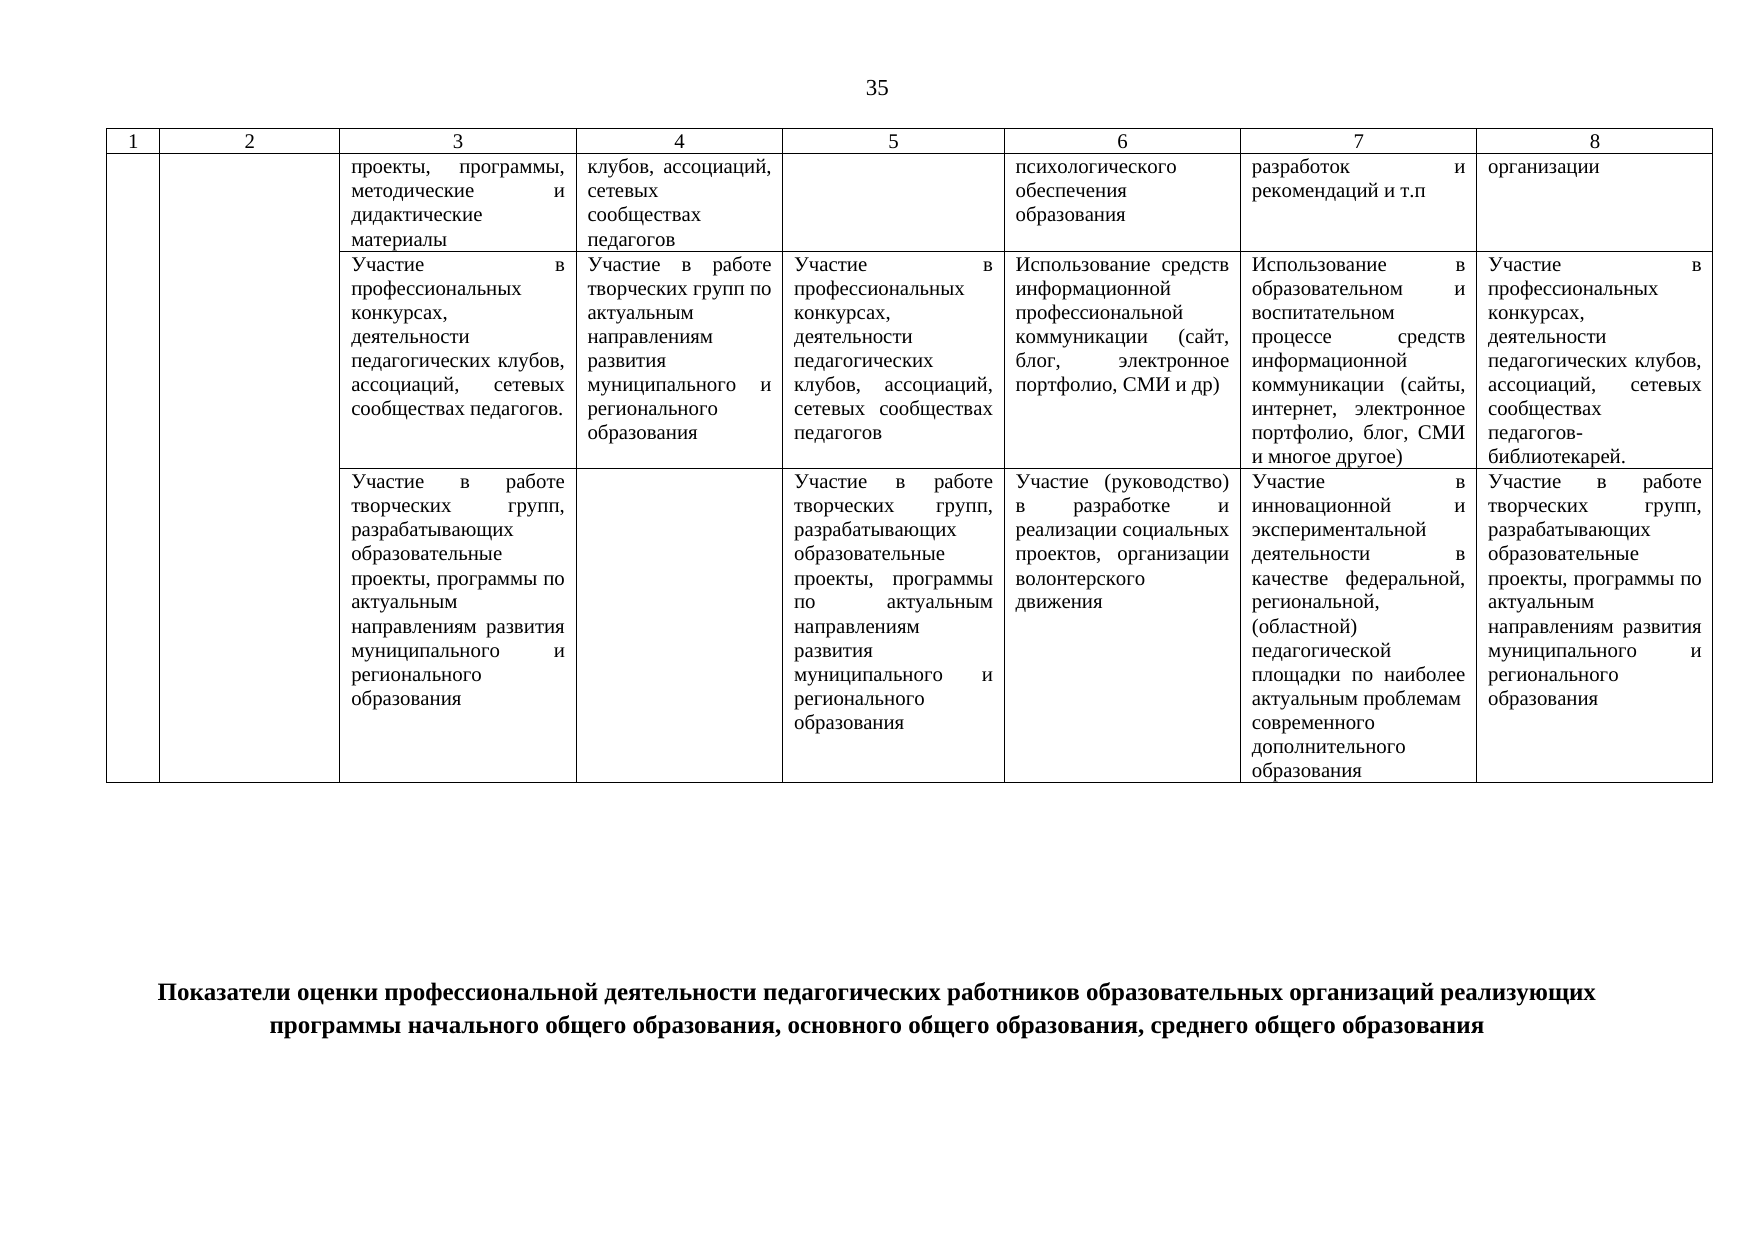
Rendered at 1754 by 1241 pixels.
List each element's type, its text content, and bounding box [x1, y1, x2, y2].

table_cell Участие (руководство) в разработке и реализации социальных проектов, организации волонтерского движения [1005, 469, 1240, 782]
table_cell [783, 154, 1004, 251]
table_cell Участие в работе творческих групп, разрабатывающих образовательные проекты, программы по актуальным направлениям развития муниципального и регионального образования [340, 469, 576, 782]
table_header 8 [1477, 129, 1712, 153]
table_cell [577, 154, 782, 251]
table_header 7 [1241, 129, 1476, 153]
table_cell Участие в инновационной и экспериментальной деятельности в качестве федеральной, региональной, (областной) педагогической площадки по наиболее актуальным проблемам современного дополнительного образования [1241, 469, 1476, 782]
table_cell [1477, 154, 1712, 251]
table_cell Участие в профессиональных конкурсах, деятельности педагогических клубов, ассоциаций, сетевых сообществах педагогов. [340, 252, 576, 468]
table_cell Участие в работе творческих групп, разрабатывающих образовательные проекты, программы по актуальным направлениям развития муниципального и регионального образования [1477, 469, 1712, 782]
table_header 5 [783, 129, 1004, 153]
table_header 6 [1005, 129, 1240, 153]
text Показатели оценки профессиональной деятельности педагогических работников образовательных организаций реализующих программы начального общего образования, основного общего образования, среднего общего образования [118, 977, 1636, 1038]
table_cell [577, 469, 782, 782]
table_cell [1005, 154, 1240, 251]
table_header 2 [160, 129, 339, 153]
table_header 3 [340, 129, 576, 153]
table_cell Использование средств информационной профессиональной коммуникации (сайт, блог, электронное портфолио, СМИ и др) [1005, 252, 1240, 468]
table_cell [1241, 154, 1476, 251]
table_cell Участие в профессиональных конкурсах, деятельности педагогических клубов, ассоциаций, сетевых сообществах педагогов [783, 252, 1004, 468]
table_cell Участие в работе творческих групп, разрабатывающих образовательные проекты, программы по актуальным направлениям развития муниципального и регионального образования [783, 469, 1004, 782]
table_header 4 [577, 129, 782, 153]
table_cell Использование в образовательном и воспитательном процессе средств информационной коммуникации (сайты, интернет, электронное портфолио, блог, CМИ и многое другое) [1241, 252, 1476, 468]
table_header 1 [107, 129, 159, 153]
table_cell Участие в работе творческих групп по актуальным направлениям развития муниципального и регионального образования [577, 252, 782, 468]
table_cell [340, 154, 576, 251]
table_cell Участие в профессиональных конкурсах, деятельности педагогических клубов, ассоциаций, сетевых сообществах педагогов-библиотекарей. [1477, 252, 1712, 468]
